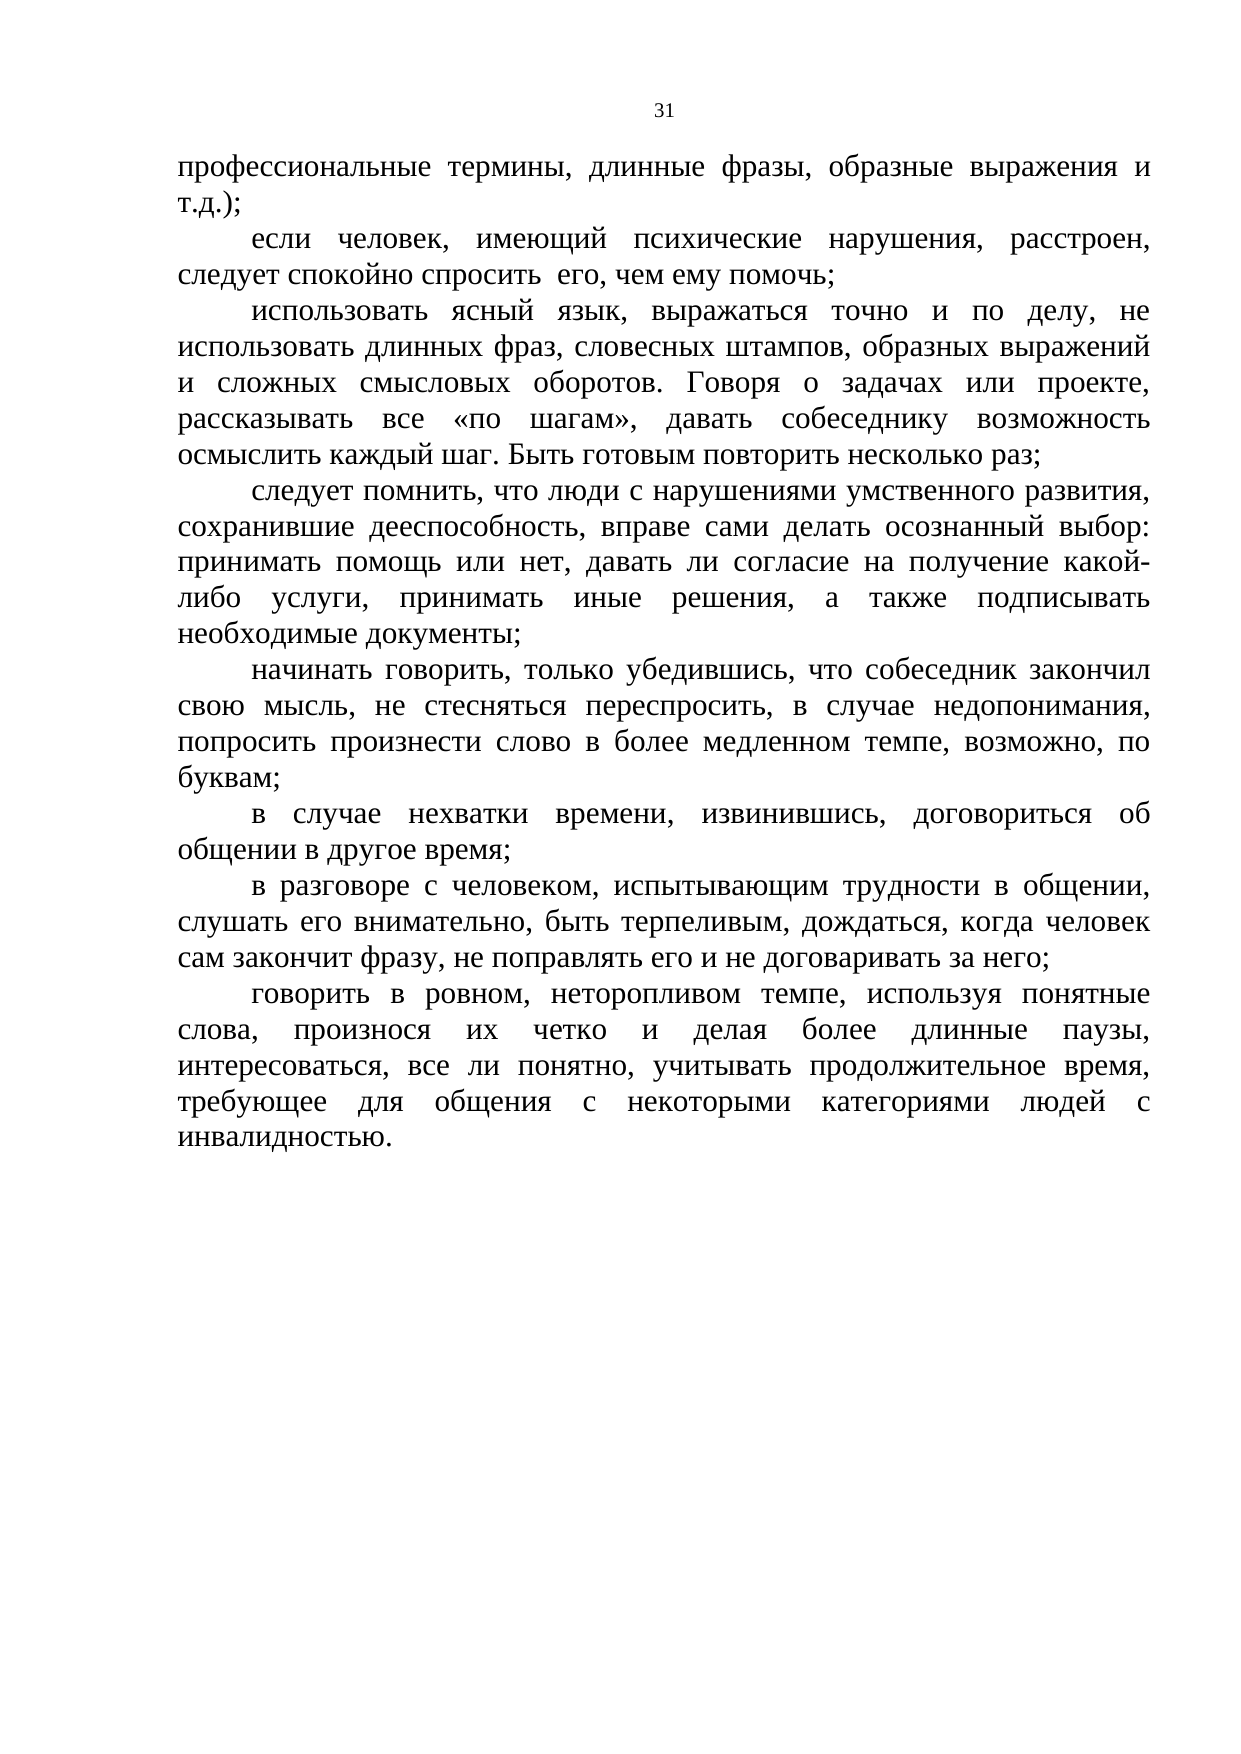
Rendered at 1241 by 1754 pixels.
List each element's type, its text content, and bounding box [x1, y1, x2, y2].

text если человек, имеющий психические нарушения, расстроен, следует спокойно спросить его, чем ему помочь; [177, 219, 1152, 291]
text использовать ясный язык, выражаться точно и по делу, не использовать длинных фраз, словесных штампов, образных выражений и сложных смысловых оборотов. Говоря о задачах или проекте, рассказывать все «по шагам», давать собеседнику возможность осмыслить каждый шаг. Быть готовым повторить несколько раз; [177, 291, 1152, 471]
text в случае нехватки времени, извинившись, договориться об общении в другое время; [177, 794, 1152, 866]
text следует помнить, что люди с нарушениями умственного развития, сохранившие дееспособность, вправе сами делать осознанный выбор: принимать помощь или нет, давать ли согласие на получение какой-либо услуги, принимать иные решения, а также подписывать необходимые документы; [177, 471, 1152, 651]
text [177, 147, 1152, 219]
text говорить в ровном, неторопливом темпе, используя понятные слова, произнося их четко и делая более длинные паузы, интересоваться, все ли понятно, учитывать продолжительное время, требующее для общения с некоторыми категориями людей с инвалидностью. [177, 974, 1152, 1154]
text в разговоре с человеком, испытывающим трудности в общении, слушать его внимательно, быть терпеливым, дождаться, когда человек сам закончит фразу, не поправлять его и не договаривать за него; [177, 866, 1152, 974]
text начинать говорить, только убедившись, что собеседник закончил свою мысль, не стесняться переспросить, в случае недопонимания, попросить произнести слово в более медленном темпе, возможно, по буквам; [177, 651, 1152, 794]
